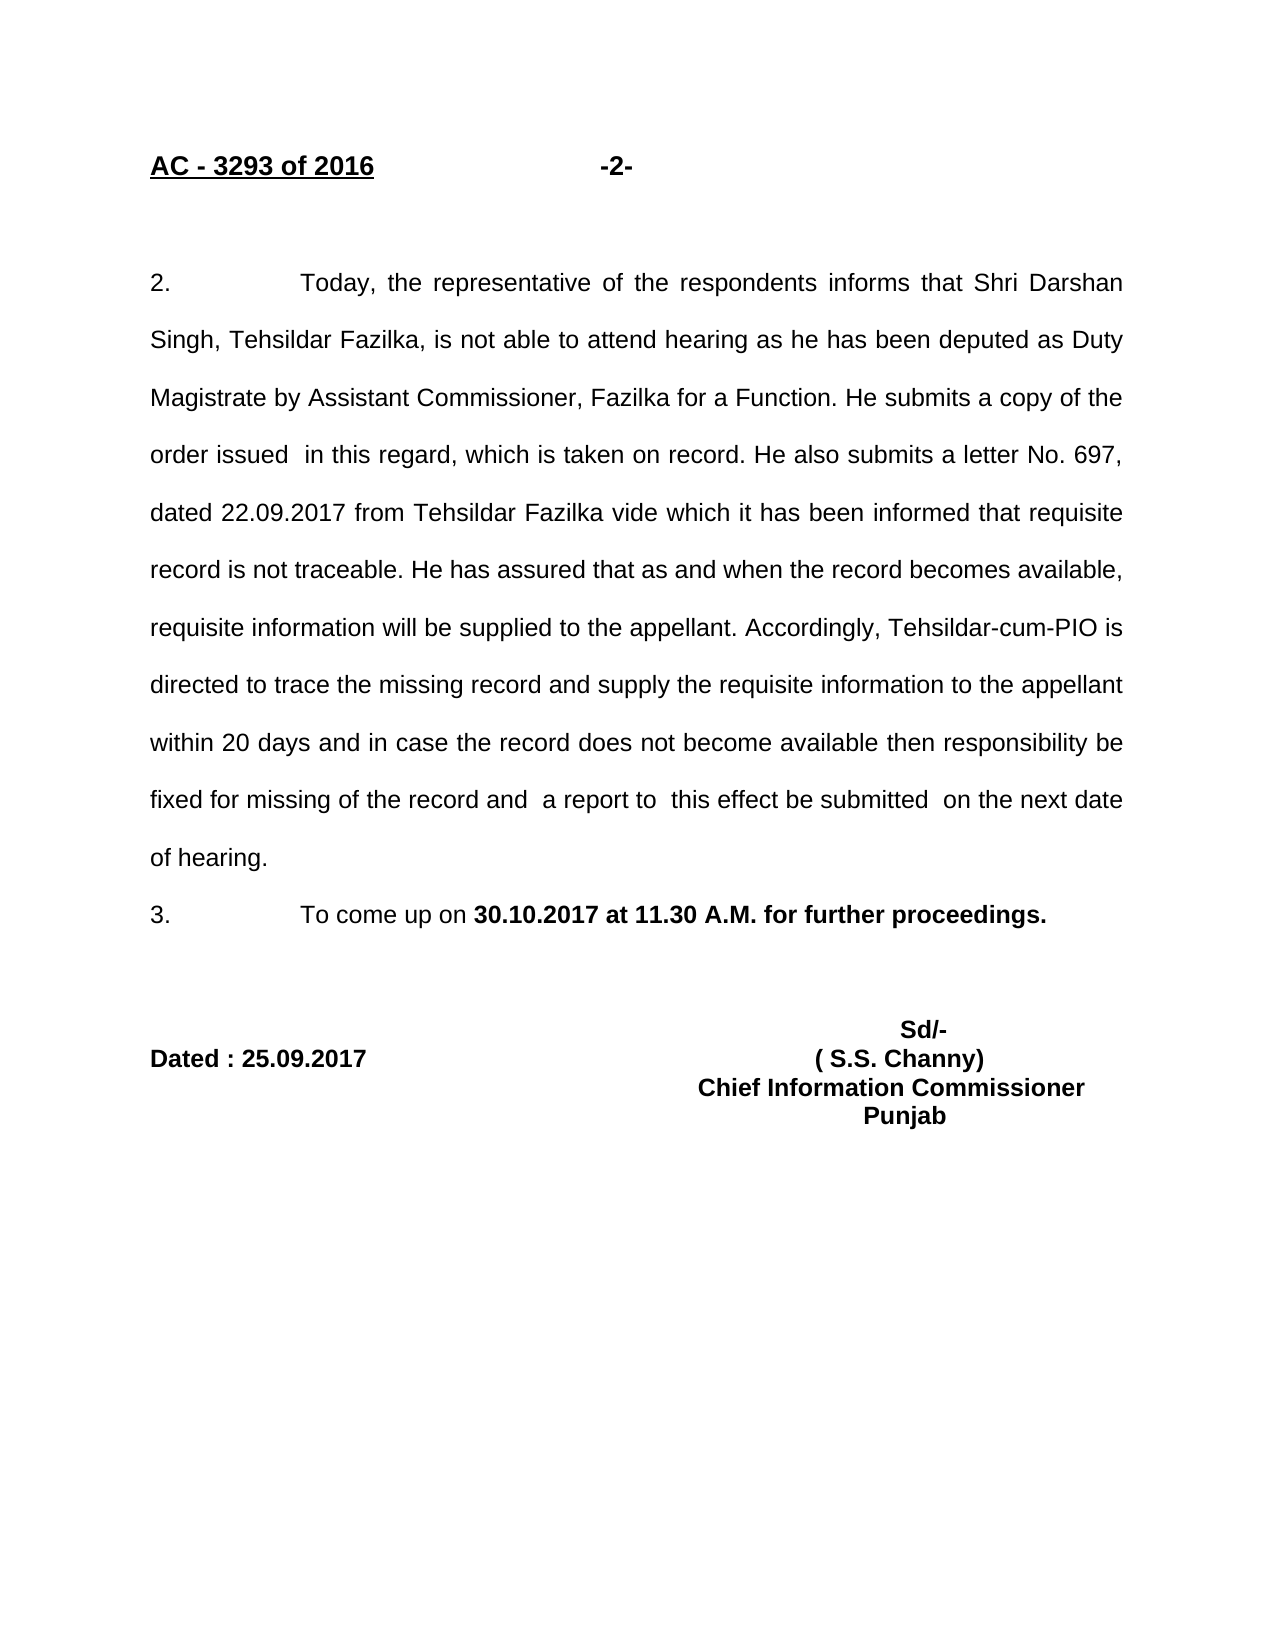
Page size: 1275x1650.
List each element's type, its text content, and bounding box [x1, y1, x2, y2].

text Chief Information Commissioner Punjab [150, 1072, 1125, 1130]
text 2. Today, the representative of the respondents informs that Shri Darshan Singh, Tehsildar Fazilka, is not able to attend hearing as he has been deputed as Duty Magistrate by Assistant Commissioner, Fazilka for a Function. He submits a copy of the order issued in this regard, which is taken on record. He also submits a letter No. 697, dated 22.09.2017 from Tehsildar Fazilka vide which it has been informed that requisite record is not traceable. He has assured that as and when the record becomes available, requisite information will be supplied to the appellant. Accordingly, Tehsildar-cum-PIO is directed to trace the missing record and supply the requisite information to the appellant within 20 days and in case the record does not become available then responsibility be fixed for missing of the record and a report to this effect be submitted on the next date of hearing. [150, 267, 1125, 871]
text Sd/- [150, 1015, 1125, 1044]
text 3. To come up on 30.10.2017 at 11.30 A.M. for further proceedings. [150, 900, 1125, 929]
text AC - 3293 of 2016 -2- [150, 150, 1125, 181]
text Dated : 25.09.2017 ( S.S. Channy) [150, 1044, 1125, 1072]
